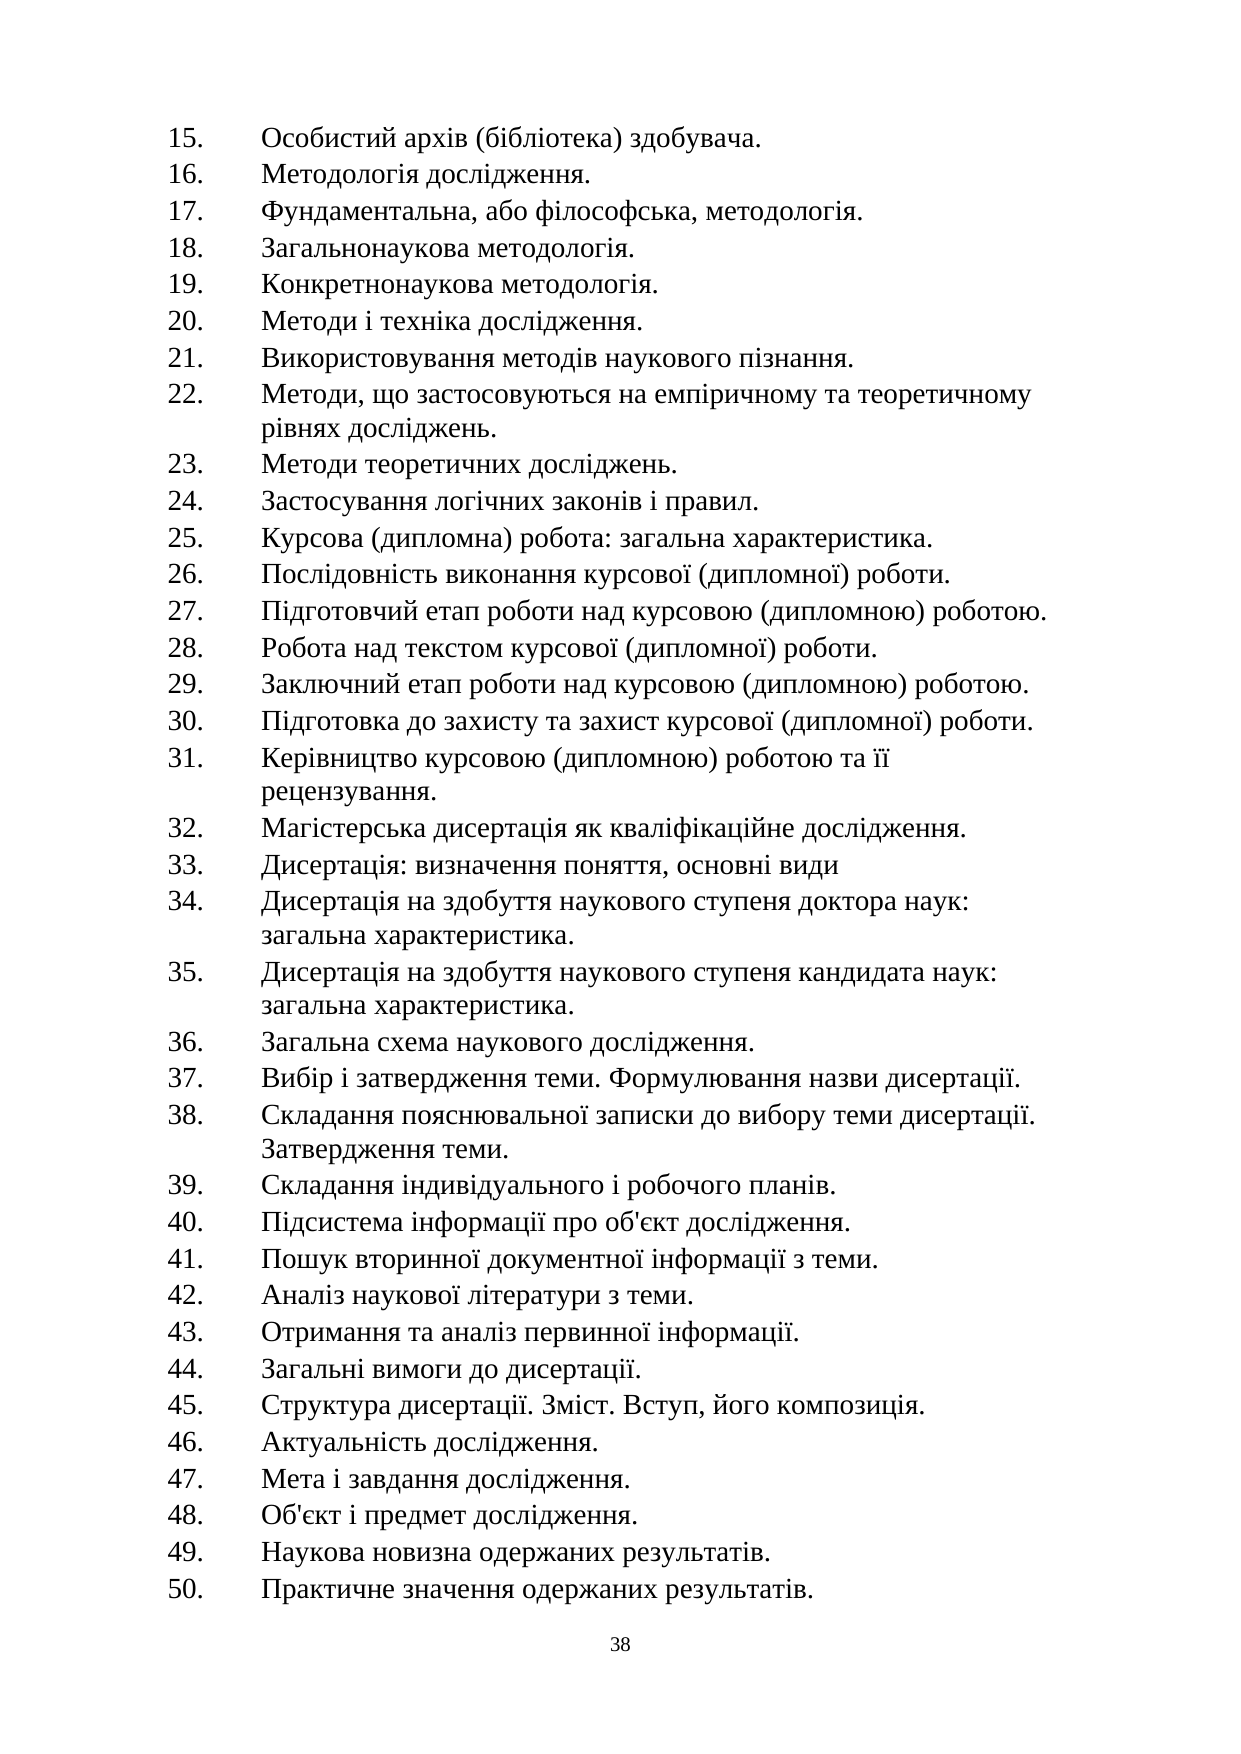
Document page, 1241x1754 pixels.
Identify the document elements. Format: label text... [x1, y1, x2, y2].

table_cell Загальнонаукова методологія. [259, 228, 1069, 265]
table_cell 39. [166, 1166, 259, 1202]
table_cell Керівництво курсовою (дипломною) роботою та її рецензування. [259, 738, 1069, 808]
table_cell 19. [166, 265, 259, 301]
table_cell 36. [166, 1022, 259, 1059]
table_cell 26. [166, 555, 259, 592]
table_cell 47. [166, 1459, 259, 1496]
table_cell Використовування методів наукового пізнання. [259, 338, 1069, 375]
table_cell 20. [166, 301, 259, 338]
table_cell Фундаментальна, або філософська, методологія. [259, 191, 1069, 228]
table_cell Методи теоретичних досліджень. [259, 445, 1069, 482]
table_cell Послідовність виконання курсової (дипломної) роботи. [259, 555, 1069, 592]
table_cell 15. [166, 118, 259, 155]
table_cell Загальна схема наукового дослідження. [259, 1022, 1069, 1059]
table_cell Конкретнонаукова методологія. [259, 265, 1069, 301]
table_cell 31. [166, 738, 259, 808]
table_cell Складання індивідуального і робочого планів. [259, 1166, 1069, 1202]
table_cell Підсистема інформації про об'єкт дослідження. [259, 1203, 1069, 1239]
table_cell 34. [166, 882, 259, 952]
table_cell Дисертація на здобуття наукового ступеня доктора наук: загальна характеристика. [259, 882, 1069, 952]
table_cell Мета і завдання дослідження. [259, 1459, 1069, 1496]
table_cell Практичне значення одержаних результатів. [259, 1569, 1069, 1606]
table_cell Методи і техніка дослідження. [259, 301, 1069, 338]
table_cell 16. [166, 155, 259, 191]
table_cell Курсова (дипломна) робота: загальна характеристика. [259, 518, 1069, 555]
table_cell Наукова новизна одержаних результатів. [259, 1533, 1069, 1569]
table_cell Підготовка до захисту та захист курсової (дипломної) роботи. [259, 702, 1069, 738]
table_cell 30. [166, 702, 259, 738]
table_cell 41. [166, 1239, 259, 1276]
table_cell 23. [166, 445, 259, 482]
table_cell Актуальність дослідження. [259, 1423, 1069, 1459]
table_cell 49. [166, 1533, 259, 1569]
table_cell 43. [166, 1313, 259, 1349]
table_cell 35. [166, 952, 259, 1022]
table_cell Структура дисертації. Зміст. Вступ, його композиція. [259, 1386, 1069, 1422]
table_cell 46. [166, 1423, 259, 1459]
table_cell 33. [166, 845, 259, 882]
table_cell 44. [166, 1349, 259, 1386]
table_cell 29. [166, 665, 259, 702]
table_cell Методи, що застосовуються на емпіричному та теоретичному рівнях досліджень. [259, 375, 1069, 445]
table_cell 25. [166, 518, 259, 555]
table_cell 37. [166, 1059, 259, 1096]
table_cell Заключний етап роботи над курсовою (дипломною) роботою. [259, 665, 1069, 702]
table_cell 24. [166, 482, 259, 518]
table_cell 22. [166, 375, 259, 445]
table_cell Магістерська дисертація як кваліфікаційне дослідження. [259, 809, 1069, 845]
table_cell Дисертація: визначення поняття, основні види [259, 845, 1069, 882]
table_cell 18. [166, 228, 259, 265]
table_cell Пошук вторинної документної інформації з теми. [259, 1239, 1069, 1276]
table_cell 17. [166, 191, 259, 228]
table_cell Методологія дослідження. [259, 155, 1069, 191]
table_cell Об'єкт і предмет дослідження. [259, 1496, 1069, 1532]
table_cell Вибір і затвердження теми. Формулювання назви дисертації. [259, 1059, 1069, 1096]
table_cell Підготовчий етап роботи над курсовою (дипломною) роботою. [259, 592, 1069, 628]
table_cell 48. [166, 1496, 259, 1532]
table_cell 21. [166, 338, 259, 375]
table_cell 50. [166, 1569, 259, 1606]
table_cell 28. [166, 628, 259, 665]
table_cell Дисертація на здобуття наукового ступеня кандидата наук: загальна характеристика. [259, 952, 1069, 1022]
table_cell 38. [166, 1096, 259, 1166]
table_cell Загальні вимоги до дисертації. [259, 1349, 1069, 1386]
table_cell 40. [166, 1203, 259, 1239]
table_cell 27. [166, 592, 259, 628]
table_cell Робота над текстом курсової (дипломної) роботи. [259, 628, 1069, 665]
table_cell Складання пояснювальної записки до вибору теми дисертації. Затвердження теми. [259, 1096, 1069, 1166]
table_cell Особистий архів (бібліотека) здобувача. [259, 118, 1069, 155]
table_cell 45. [166, 1386, 259, 1422]
table_cell Аналіз наукової літератури з теми. [259, 1276, 1069, 1312]
table_cell 42. [166, 1276, 259, 1312]
table_cell 32. [166, 809, 259, 845]
table_cell Застосування логічних законів і правил. [259, 482, 1069, 518]
table_cell Отримання та аналіз первинної інформації. [259, 1313, 1069, 1349]
